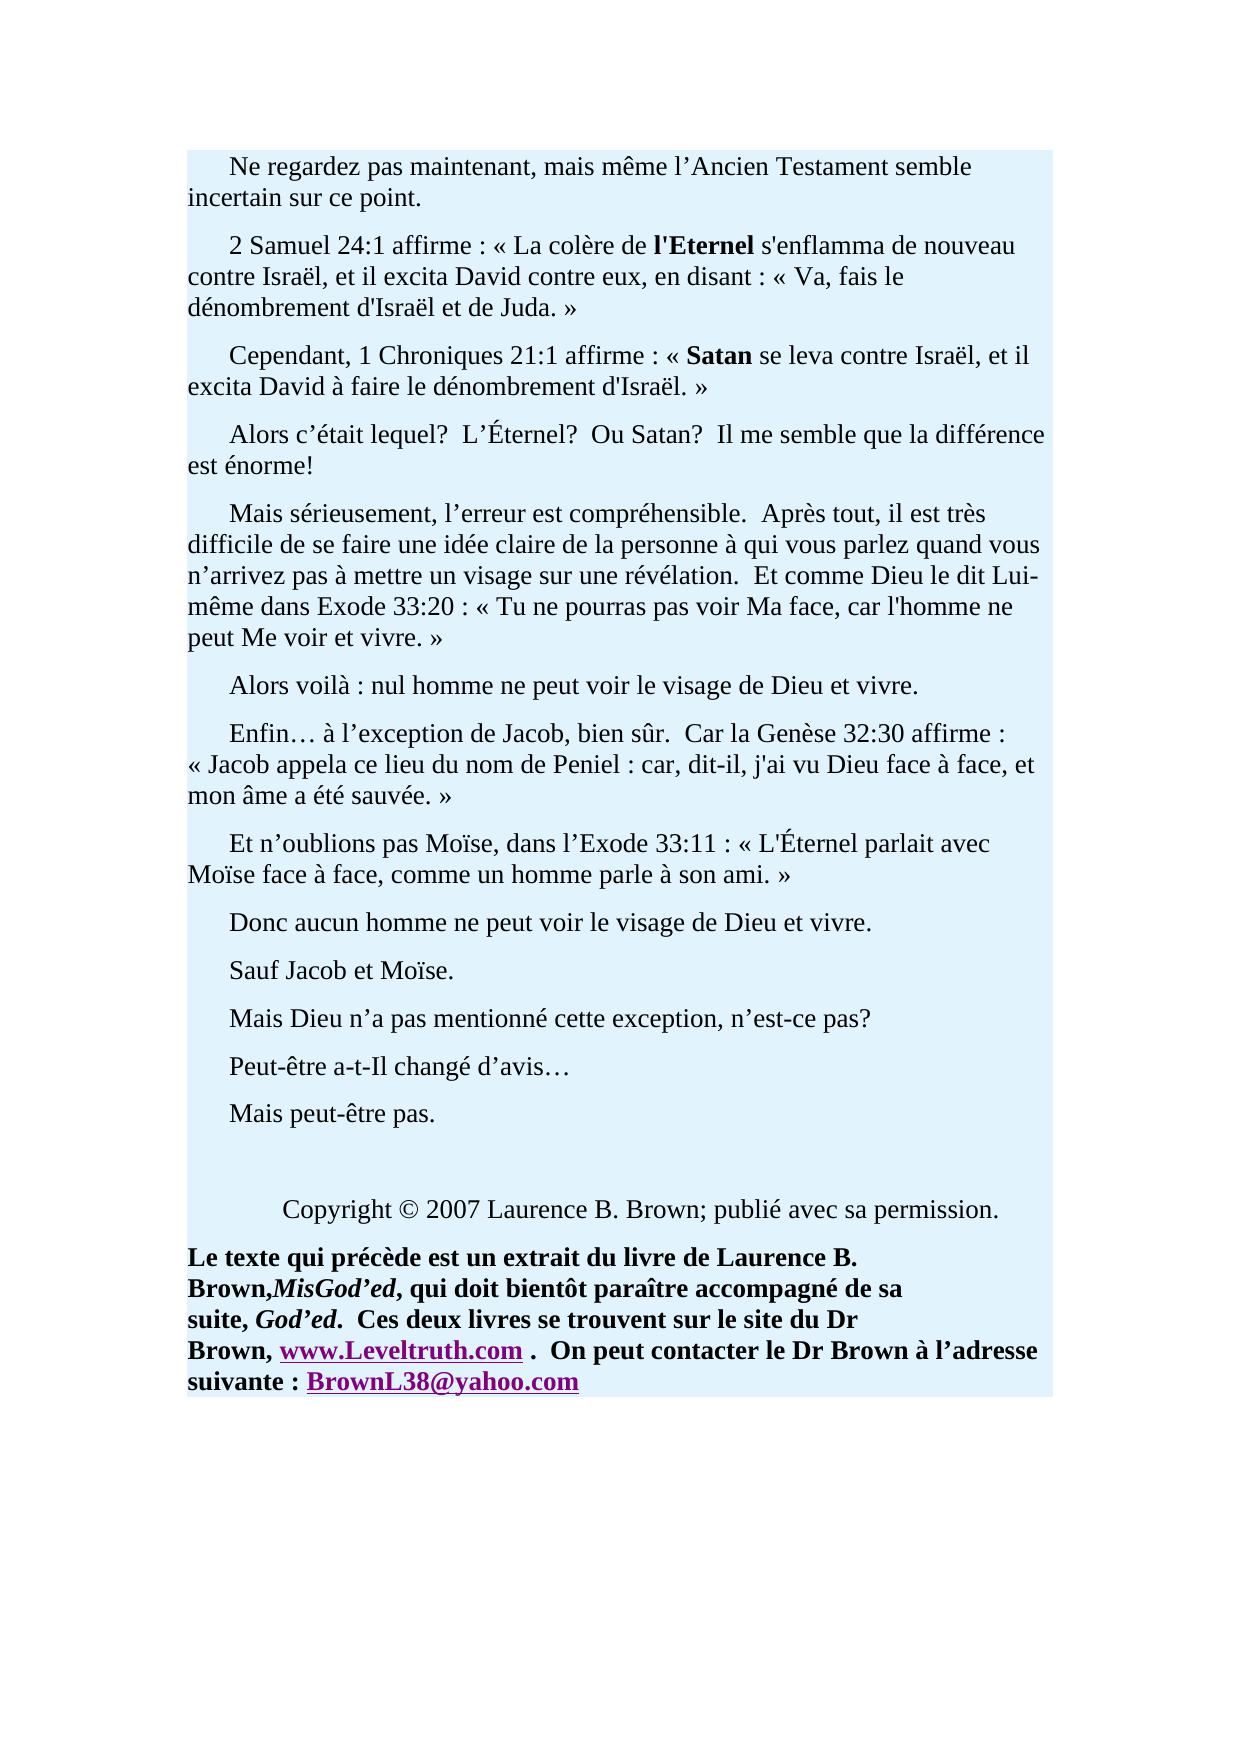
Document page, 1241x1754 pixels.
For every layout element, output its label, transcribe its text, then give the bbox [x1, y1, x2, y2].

text Le texte qui précède est un extrait du livre de Laurence B. Brown,MisGod’ed, qui doit bientôt paraître accompagné de sa suite, God’ed. Ces deux livres se trouvent sur le site du Dr Brown, www.Leveltruth.com . On peut contacter le Dr Brown à l’adresse suivante : BrownL38@yahoo.com [187, 1241, 1053, 1397]
text Mais peut-être pas. [187, 1097, 1053, 1129]
text Sauf Jacob et Moïse. [187, 954, 1053, 985]
text Mais Dieu n’a pas mentionné cette exception, n’est-ce pas? [187, 1002, 1053, 1033]
text Donc aucun homme ne peut voir le visage de Dieu et vivre. [187, 906, 1053, 937]
text 2 Samuel 24:1 affirme : « La colère de l'Eternel s'enflamma de nouveau contre Israël, et il excita David contre eux, en disant : « Va, fais le dénombrement d'Israël et de Juda. » [187, 229, 1053, 322]
text Cependant, 1 Chroniques 21:1 affirme : « Satan se leva contre Israël, et il excita David à faire le dénombrement d'Israël. » [187, 339, 1053, 401]
text Alors c’était lequel? L’Éternel? Ou Satan? Il me semble que la différence est énorme! [187, 418, 1053, 480]
text Ne regardez pas maintenant, mais même l’Ancien Testament semble incertain sur ce point. [187, 150, 1053, 212]
text Et n’oublions pas Moïse, dans l’Exode 33:11 : « L'Éternel parlait avec Moïse face à face, comme un homme parle à son ami. » [187, 827, 1053, 889]
text Alors voilà : nul homme ne peut voir le visage de Dieu et vivre. [187, 669, 1053, 701]
text Peut-être a-t-Il changé d’avis… [187, 1050, 1053, 1081]
text Mais sérieusement, l’erreur est compréhensible. Après tout, il est très difficile de se faire une idée claire de la personne à qui vous parlez quand vous n’arrivez pas à mettre un visage sur une révélation. Et comme Dieu le dit Lui-même dans Exode 33:20 : « Tu ne pourras pas voir Ma face, car l'homme ne peut Me voir et vivre. » [187, 497, 1053, 653]
text Copyright © 2007 Laurence B. Brown; publié avec sa permission. [187, 1193, 1053, 1224]
text Enfin… à l’exception de Jacob, bien sûr. Car la Genèse 32:30 affirme : « Jacob appela ce lieu du nom de Peniel : car, dit-il, j'ai vu Dieu face à face, et mon âme a été sauvée. » [187, 717, 1053, 811]
